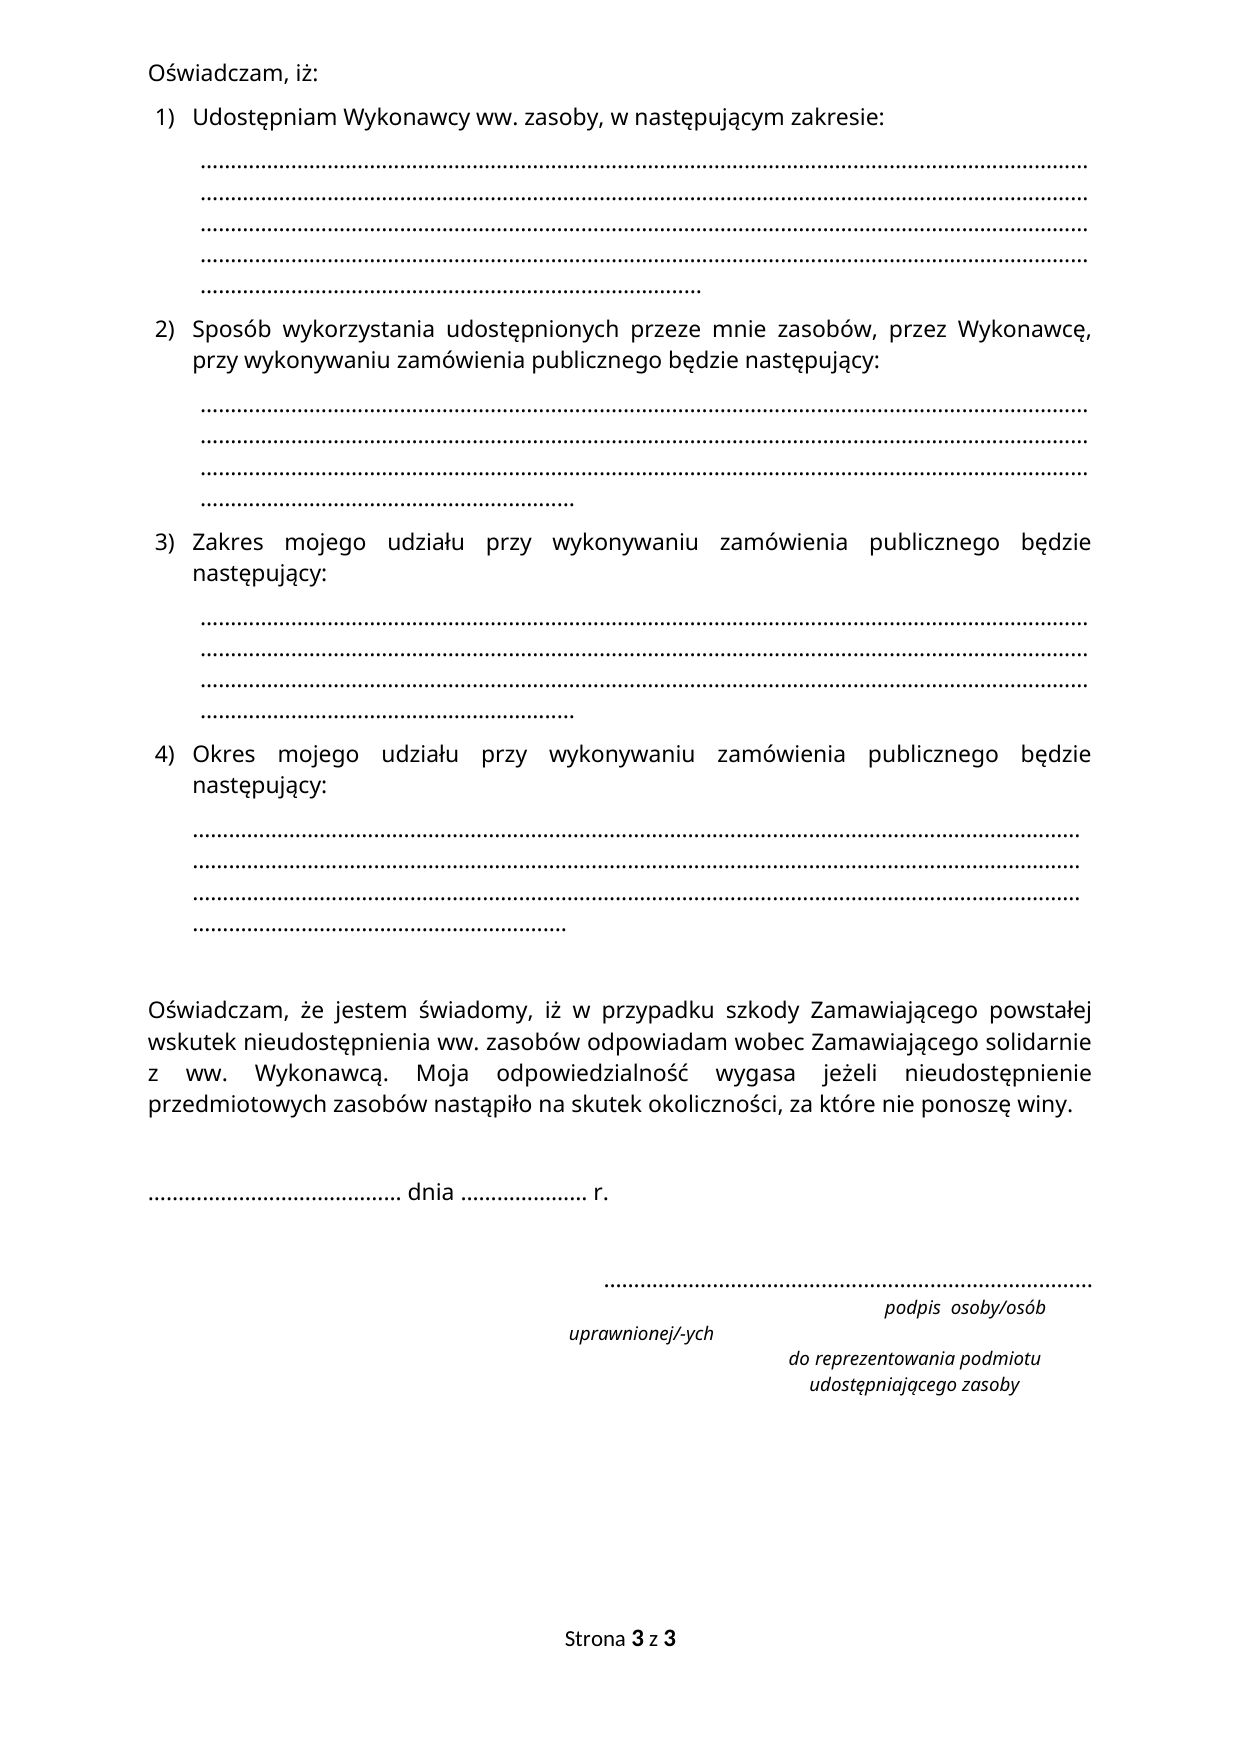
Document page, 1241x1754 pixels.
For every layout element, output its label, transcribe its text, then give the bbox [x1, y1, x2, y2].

text Oświadczam, iż: [148, 57, 1092, 88]
text Oświadczam, że jestem świadomy, iż w przypadku szkody Zamawiającego powstałej wskutek nieudostępnienia ww. zasobów odpowiadam wobec Zamawiającego solidarnie z ww. Wykonawcą. Moja odpowiedzialność wygasa jeżeli nieudostępnienie przedmiotowych zasobów nastąpiło na skutek okoliczności, za które nie ponoszę winy. [148, 994, 1092, 1119]
list Zakres mojego udziału przy wykonywaniu zamówienia publicznego będzie następujący: [154, 526, 1092, 588]
text …………………………………………………………………………………………………………………………………………………………………………………………………………………………………………………………………………………………………………………………………………………………………………………………………………………………………………………………..… [192, 813, 1092, 938]
text podpis osoby/osób uprawnionej/-ych [148, 1294, 1093, 1345]
text do reprezentowania podmiotu udostępniającego zasoby [738, 1345, 1093, 1396]
list Sposób wykorzystania udostępnionych przeze mnie zasobów, przez Wykonawcę, przy wykonywaniu zamówienia publicznego będzie następujący: [154, 313, 1092, 376]
text …………………………………………………………………………………………………………………………………………………………………………………………………………………………………………………………………………………………………………………………………………………………………………………………………………………………………………………………..… [200, 601, 1092, 726]
list Okres mojego udziału przy wykonywaniu zamówienia publicznego będzie następujący: [154, 738, 1092, 801]
text …………………………………… dnia ………………… r. [148, 1176, 1092, 1207]
text ……………………………………………………………………… [148, 1263, 1092, 1294]
list Udostępniam Wykonawcy ww. zasoby, w następującym zakresie: [154, 101, 1092, 132]
text ………………………………………………………………………………………………………………………………………………………………………………………………………………………………………………………………………………………………………………………………………………………………………………………………………………………………………………………………………………………………………………………………………………………………………………………………………………..… [200, 144, 1092, 301]
text …………………………………………………………………………………………………………………………………………………………………………………………………………………………………………………………………………………………………………………………………………………………………………………………………………………………………………………………..… [200, 388, 1092, 513]
